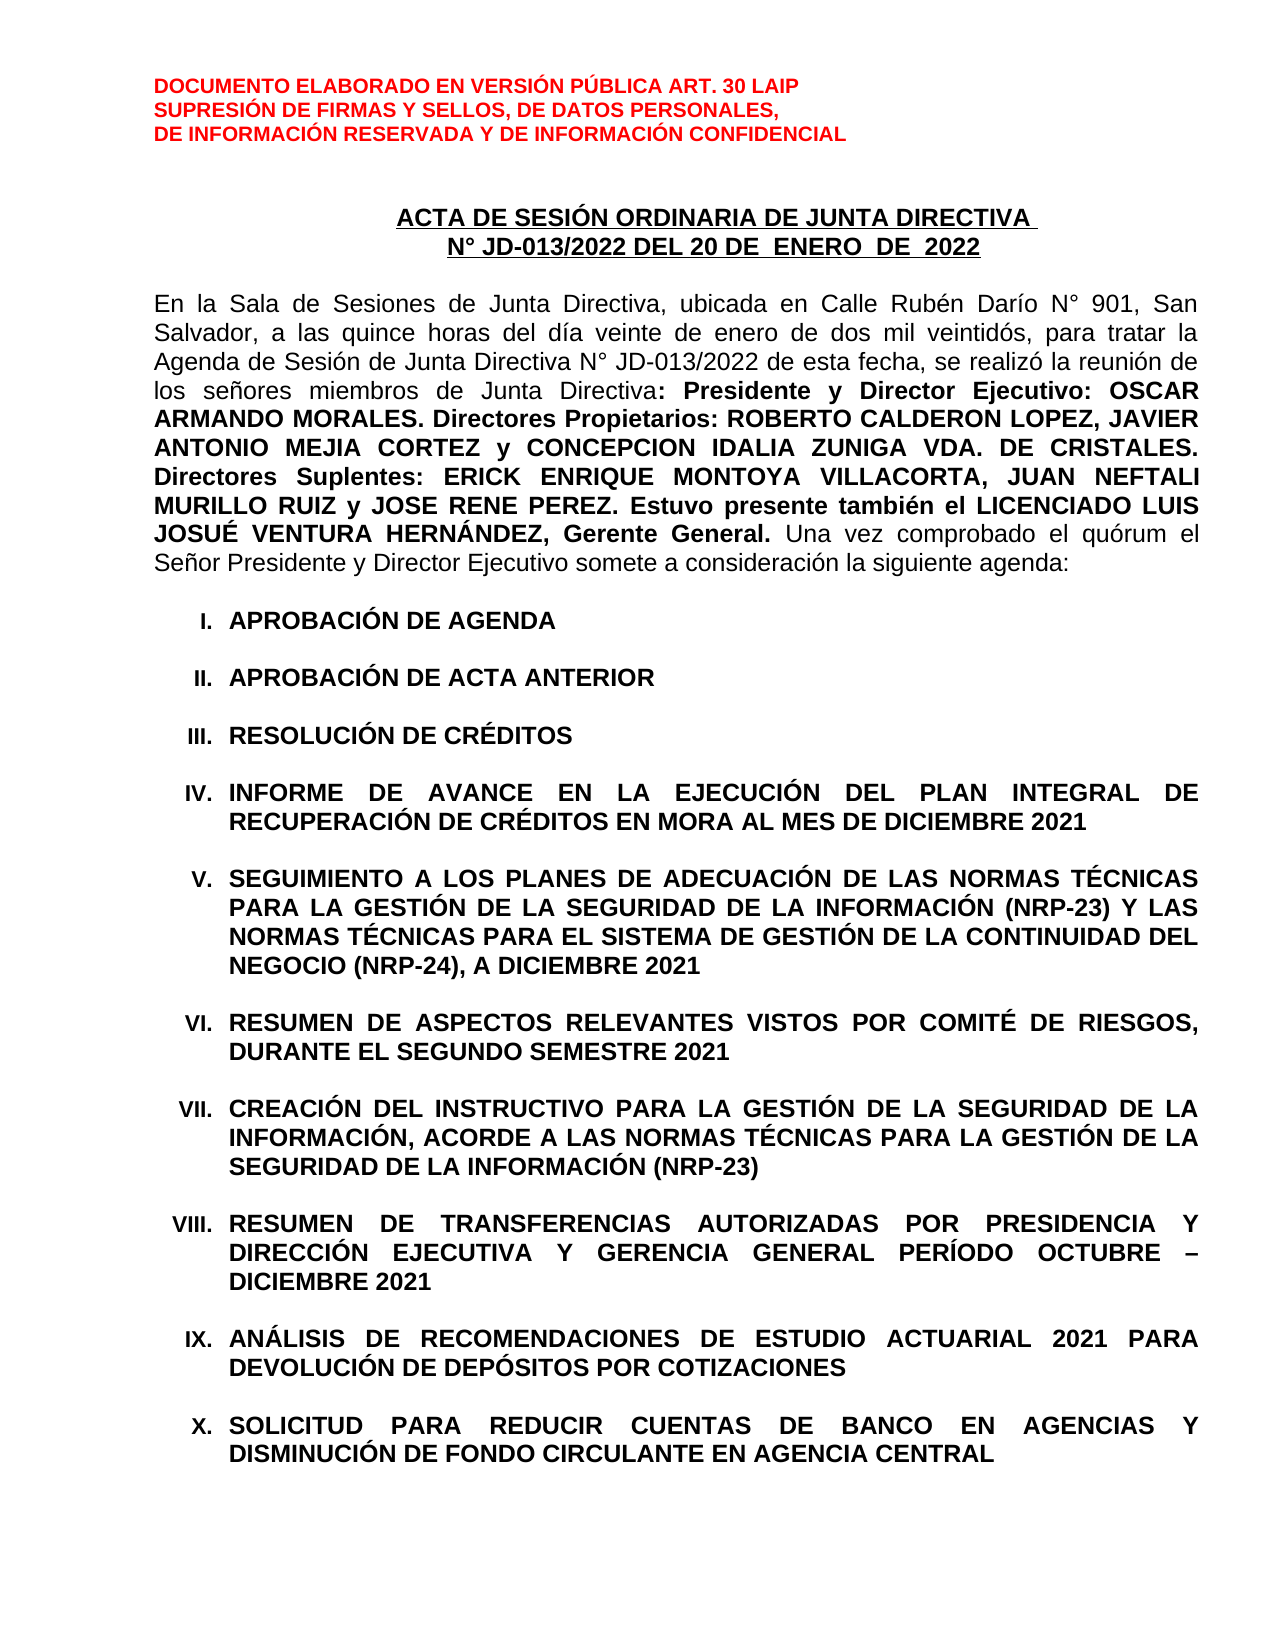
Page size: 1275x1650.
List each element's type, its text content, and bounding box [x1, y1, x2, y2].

list CREACIÓN DEL INSTRUCTIVO PARA LA GESTIÓN DE LA SEGURIDAD DE LA INFORMACIÓN, ACORDE A LAS NORMAS TÉCNICAS PARA LA GESTIÓN DE LA SEGURIDAD DE LA INFORMACIÓN (NRP-23) [213, 1094, 1200, 1181]
text En la Sala de Sesiones de Junta Directiva, ubicada en Calle Rubén Darío N° 901, San Salvador, a las quince horas del día veinte de enero de dos mil veintidós, para tratar la Agenda de Sesión de Junta Directiva N° JD-013/2022 de esta fecha, se realizó la reunión de los señores miembros de Junta Directiva: Presidente y Director Ejecutivo: OSCAR ARMANDO MORALES. Directores Propietarios: ROBERTO CALDERON LOPEZ, JAVIER ANTONIO MEJIA CORTEZ y CONCEPCION IDALIA ZUNIGA VDA. DE CRISTALES. Directores Suplentes: ERICK ENRIQUE MONTOYA VILLACORTA, JUAN NEFTALI MURILLO RUIZ y JOSE RENE PEREZ. Estuvo presente también el LICENCIADO LUIS JOSUÉ VENTURA HERNÁNDEZ, Gerente General. Una vez comprobado el quórum el Señor Presidente y Director Ejecutivo somete a consideración la siguiente agenda: [153, 289, 1200, 577]
list APROBACIÓN DE ACTA ANTERIOR [213, 663, 1200, 692]
list RESOLUCIÓN DE CRÉDITOS [213, 721, 1200, 749]
list N° JD-013/2022 DEL 20 DE ENERO DE 2022 [227, 232, 1200, 261]
list SOLICITUD PARA REDUCIR CUENTAS DE BANCO EN AGENCIAS Y DISMINUCIÓN DE FONDO CIRCULANTE EN AGENCIA CENTRAL [213, 1411, 1200, 1468]
list SEGUIMIENTO A LOS PLANES DE ADECUACIÓN DE LAS NORMAS TÉCNICAS PARA LA GESTIÓN DE LA SEGURIDAD DE LA INFORMACIÓN (NRP-23) Y LAS NORMAS TÉCNICAS PARA EL SISTEMA DE GESTIÓN DE LA CONTINUIDAD DEL NEGOCIO (NRP-24), A DICIEMBRE 2021 [213, 864, 1200, 979]
list RESUMEN DE ASPECTOS RELEVANTES VISTOS POR COMITÉ DE RIESGOS, DURANTE EL SEGUNDO SEMESTRE 2021 [213, 1008, 1200, 1066]
list RESUMEN DE TRANSFERENCIAS AUTORIZADAS POR PRESIDENCIA Y DIRECCIÓN EJECUTIVA Y GERENCIA GENERAL PERÍODO OCTUBRE – DICIEMBRE 2021 [213, 1209, 1200, 1296]
list ACTA DE SESIÓN ORDINARIA DE JUNTA DIRECTIVA [227, 203, 1200, 232]
list APROBACIÓN DE AGENDA [213, 606, 1200, 634]
list ANÁLISIS DE RECOMENDACIONES DE ESTUDIO ACTUARIAL 2021 PARA DEVOLUCIÓN DE DEPÓSITOS POR COTIZACIONES [213, 1324, 1200, 1382]
list INFORME DE AVANCE EN LA EJECUCIÓN DEL PLAN INTEGRAL DE RECUPERACIÓN DE CRÉDITOS EN MORA AL MES DE DICIEMBRE 2021 [213, 778, 1200, 836]
